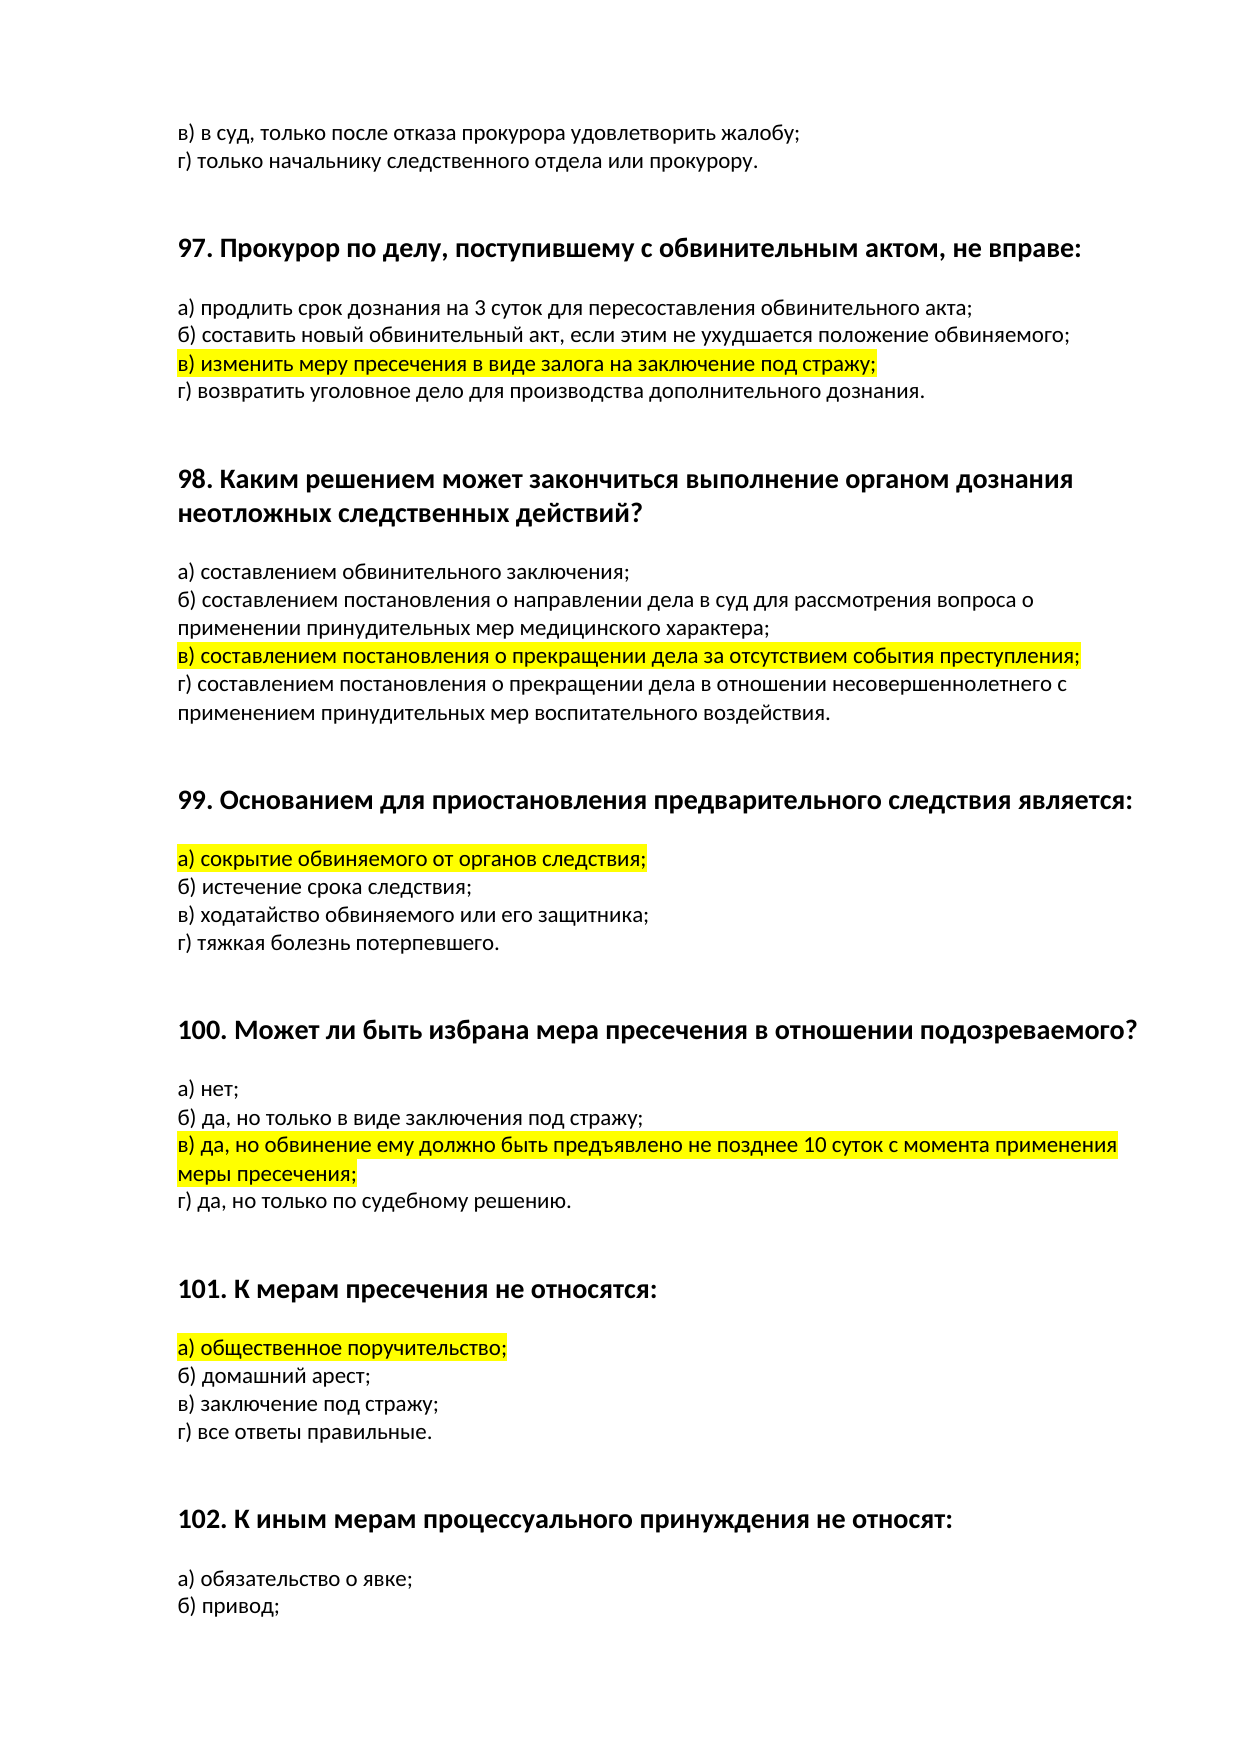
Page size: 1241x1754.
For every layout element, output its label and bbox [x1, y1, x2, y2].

text [177, 118, 1152, 1620]
